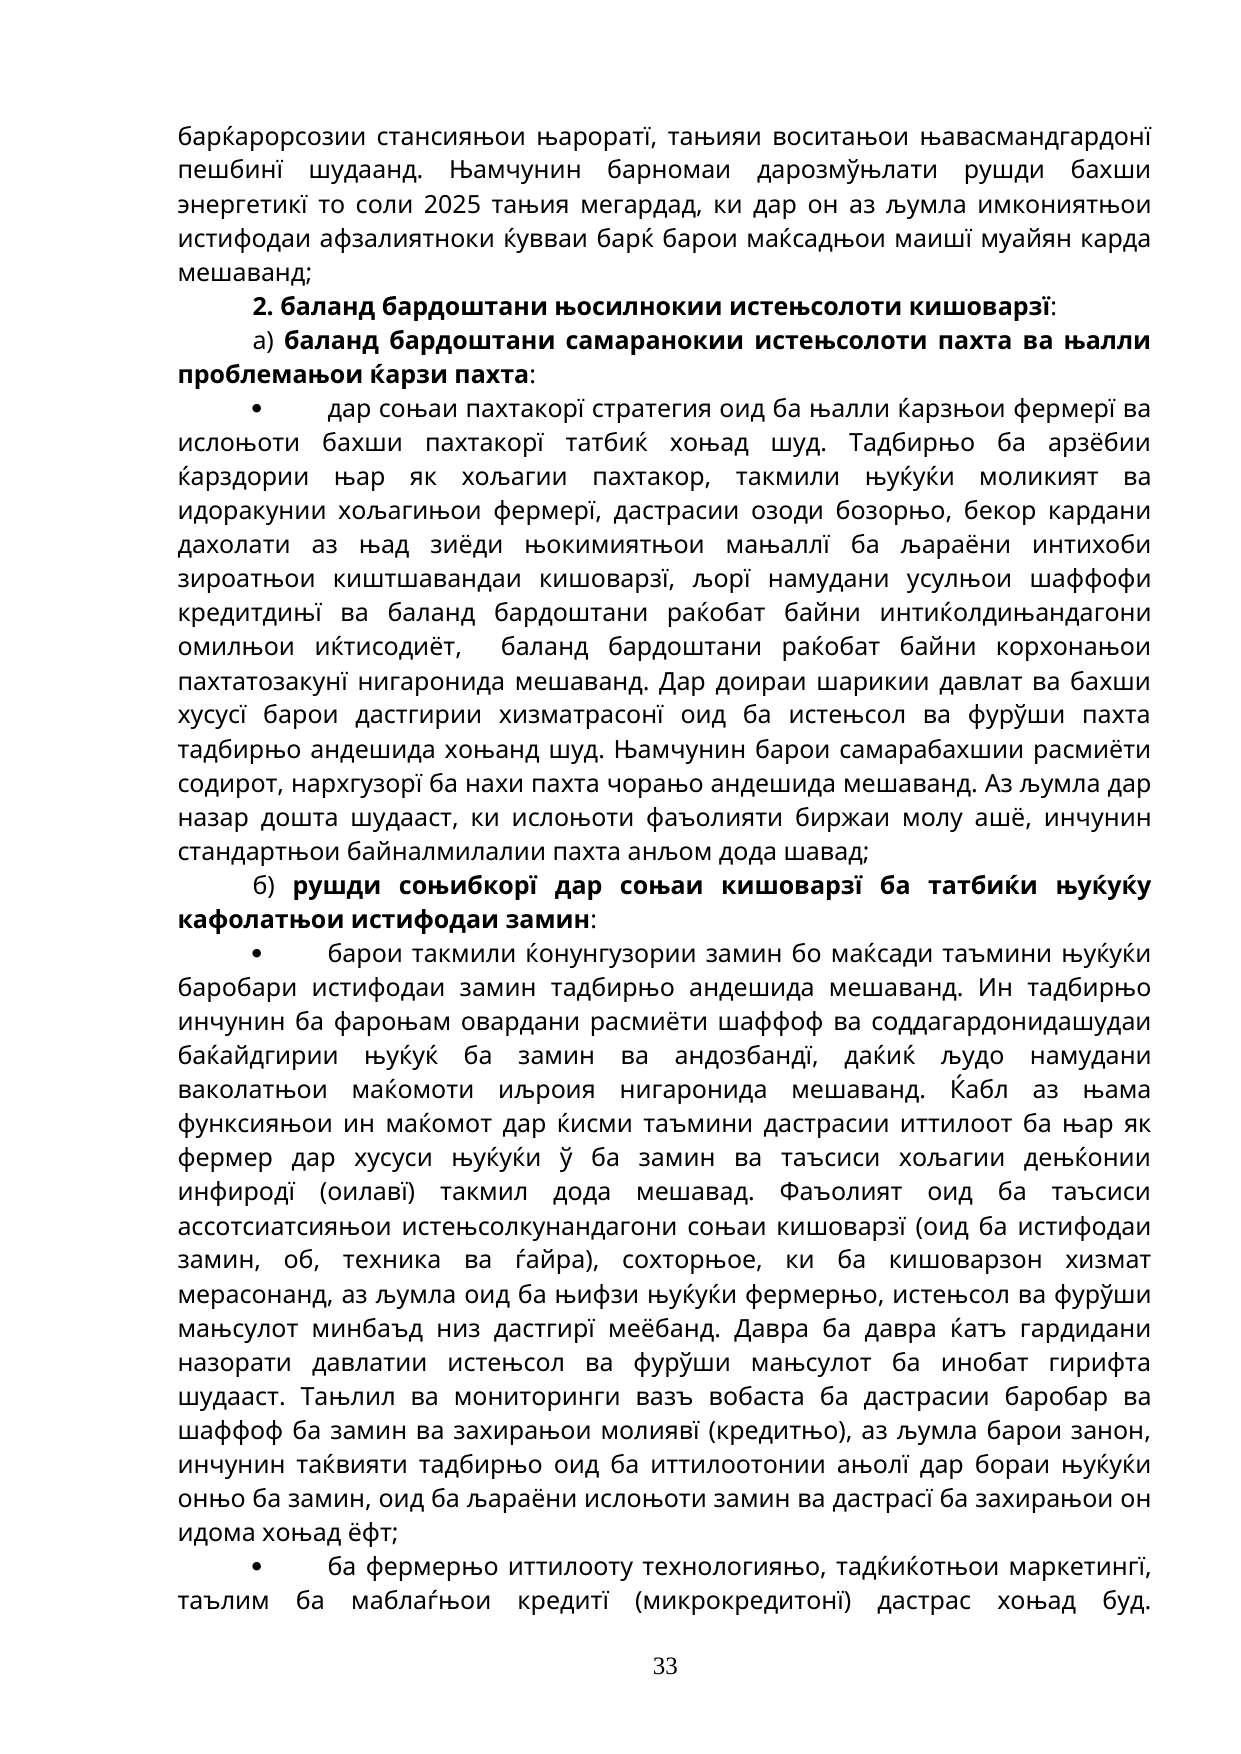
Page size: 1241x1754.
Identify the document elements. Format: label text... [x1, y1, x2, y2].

list дар соњаи пахтакорї стратегия оид ба њалли ќарзњои фермерї ва ислоњоти бахши пахтакорї татбиќ хоњад шуд. Тадбирњо ба арзёбии ќарздории њар як хољагии пахтакор, такмили њуќуќи моликият ва идоракунии хољагињои фермерї, дастрасии озоди бозорњо, бекор кардани дахолати аз њад зиёди њокимиятњои мањаллї ба љараёни интихоби зироатњои киштшавандаи кишоварзї, љорї намудани усулњои шаффофи кредитдињї ва баланд бардоштани раќобат байни интиќолдињандагони омилњои иќтисодиёт, баланд бардоштани раќобат байни корхонањои пахтатозакунї нигаронида мешаванд. Дар доираи шарикии давлат ва бахши хусусї барои дастгирии хизматрасонї оид ба истењсол ва фурўши пахта тадбирњо андешида хоњанд шуд. Њамчунин барои самарабахшии расмиёти содирот, нархгузорї ба нахи пахта чорањо андешида мешаванд. Аз љумла дар назар дошта шудааст, ки ислоњоти фаъолияти биржаи молу ашё, инчунин стандартњои байналмилалии пахта анљом дода шавад; [177, 391, 1152, 867]
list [177, 1549, 1152, 1617]
list барои такмили ќонунгузории замин бо маќсади таъмини њуќуќи баробари истифодаи замин тадбирњо андешида мешаванд. Ин тадбирњо инчунин ба фароњам овардани расмиёти шаффоф ва соддагардонидашудаи баќайдгирии њуќуќ ба замин ва андозбандї, даќиќ људо намудани ваколатњои маќомоти иљроия нигаронида мешаванд. Ќабл аз њама функсияњои ин маќомот дар ќисми таъмини дастрасии иттилоот ба њар як фермер дар хусуси њуќуќи ў ба замин ва таъсиси хољагии дењќонии инфиродї (оилавї) такмил дода мешавад. Фаъолият оид ба таъсиси ассотсиатсияњои истењсолкунандагони соњаи кишоварзї (оид ба истифодаи замин, об, техника ва ѓайра), сохторњое, ки ба кишоварзон хизмат мерасонанд, аз љумла оид ба њифзи њуќуќи фермерњо, истењсол ва фурўши мањсулот минбаъд низ дастгирї меёбанд. Давра ба давра ќатъ гардидани назорати давлатии истењсол ва фурўши мањсулот ба инобат гирифта шудааст. Тањлил ва мониторинги вазъ вобаста ба дастрасии баробар ва шаффоф ба замин ва захирањои молиявї (кредитњо), аз љумла барои занон, инчунин таќвияти тадбирњо оид ба иттилоотонии ањолї дар бораи њуќуќи онњо ба замин, оид ба љараёни ислоњоти замин ва дастрасї ба захирањои он идома хоњад ёфт; [177, 936, 1152, 1549]
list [177, 118, 1152, 288]
text а) баланд бардоштани самаранокии истењсолоти пахта ва њалли проблемањои ќарзи пахта: [177, 322, 1152, 391]
text б) рушди соњибкорї дар соњаи кишоварзї ба татбиќи њуќуќу кафолатњои истифодаи замин: [177, 867, 1152, 936]
text 2. баланд бардоштани њосилнокии истењсолоти кишоварзї: [252, 288, 1152, 322]
